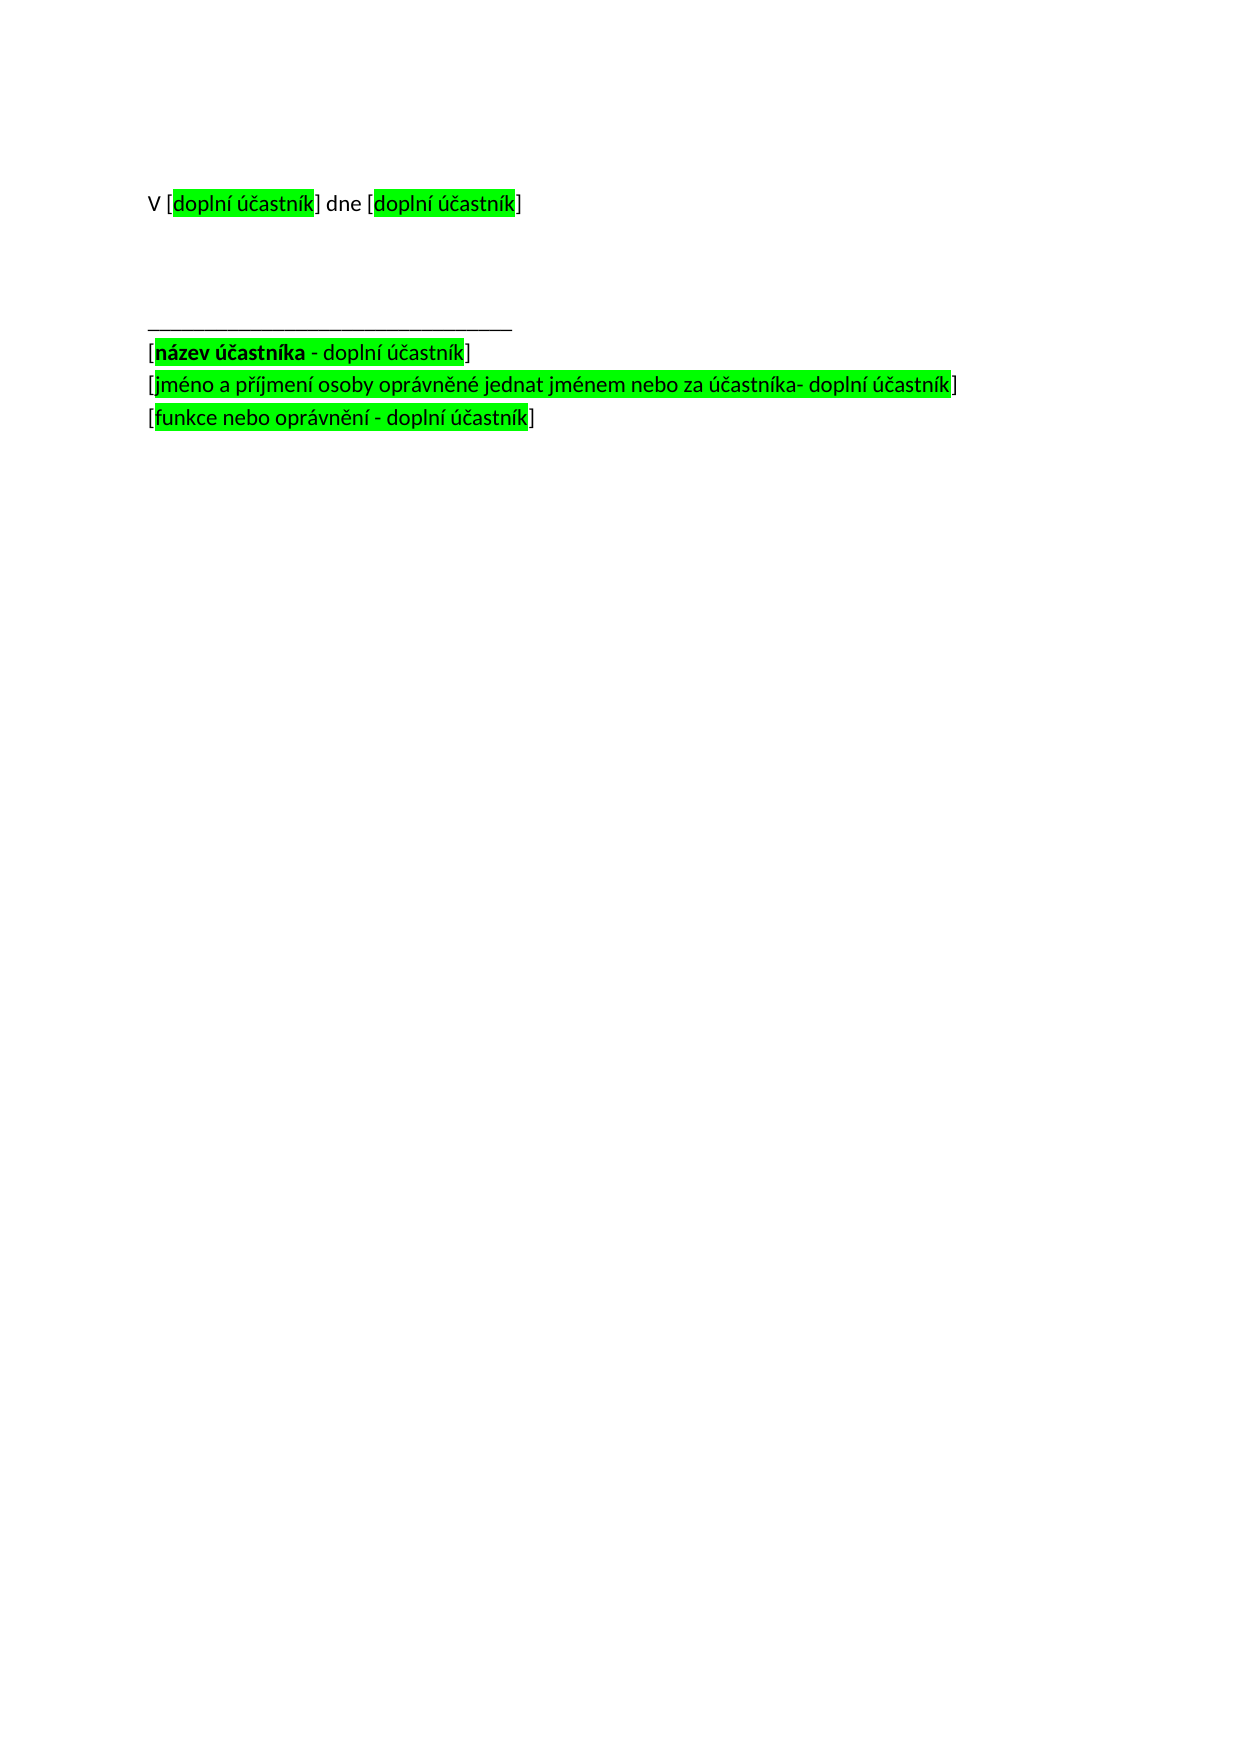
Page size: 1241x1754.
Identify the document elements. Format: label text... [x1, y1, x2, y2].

text ________________________________ [148, 306, 1093, 334]
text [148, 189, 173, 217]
text V [doplní účastník] dne [doplní účastník] [515, 189, 1093, 217]
text [funkce nebo oprávnění - doplní účastník] [528, 403, 1093, 431]
text [název účastníka - doplní účastník] [464, 338, 1093, 366]
